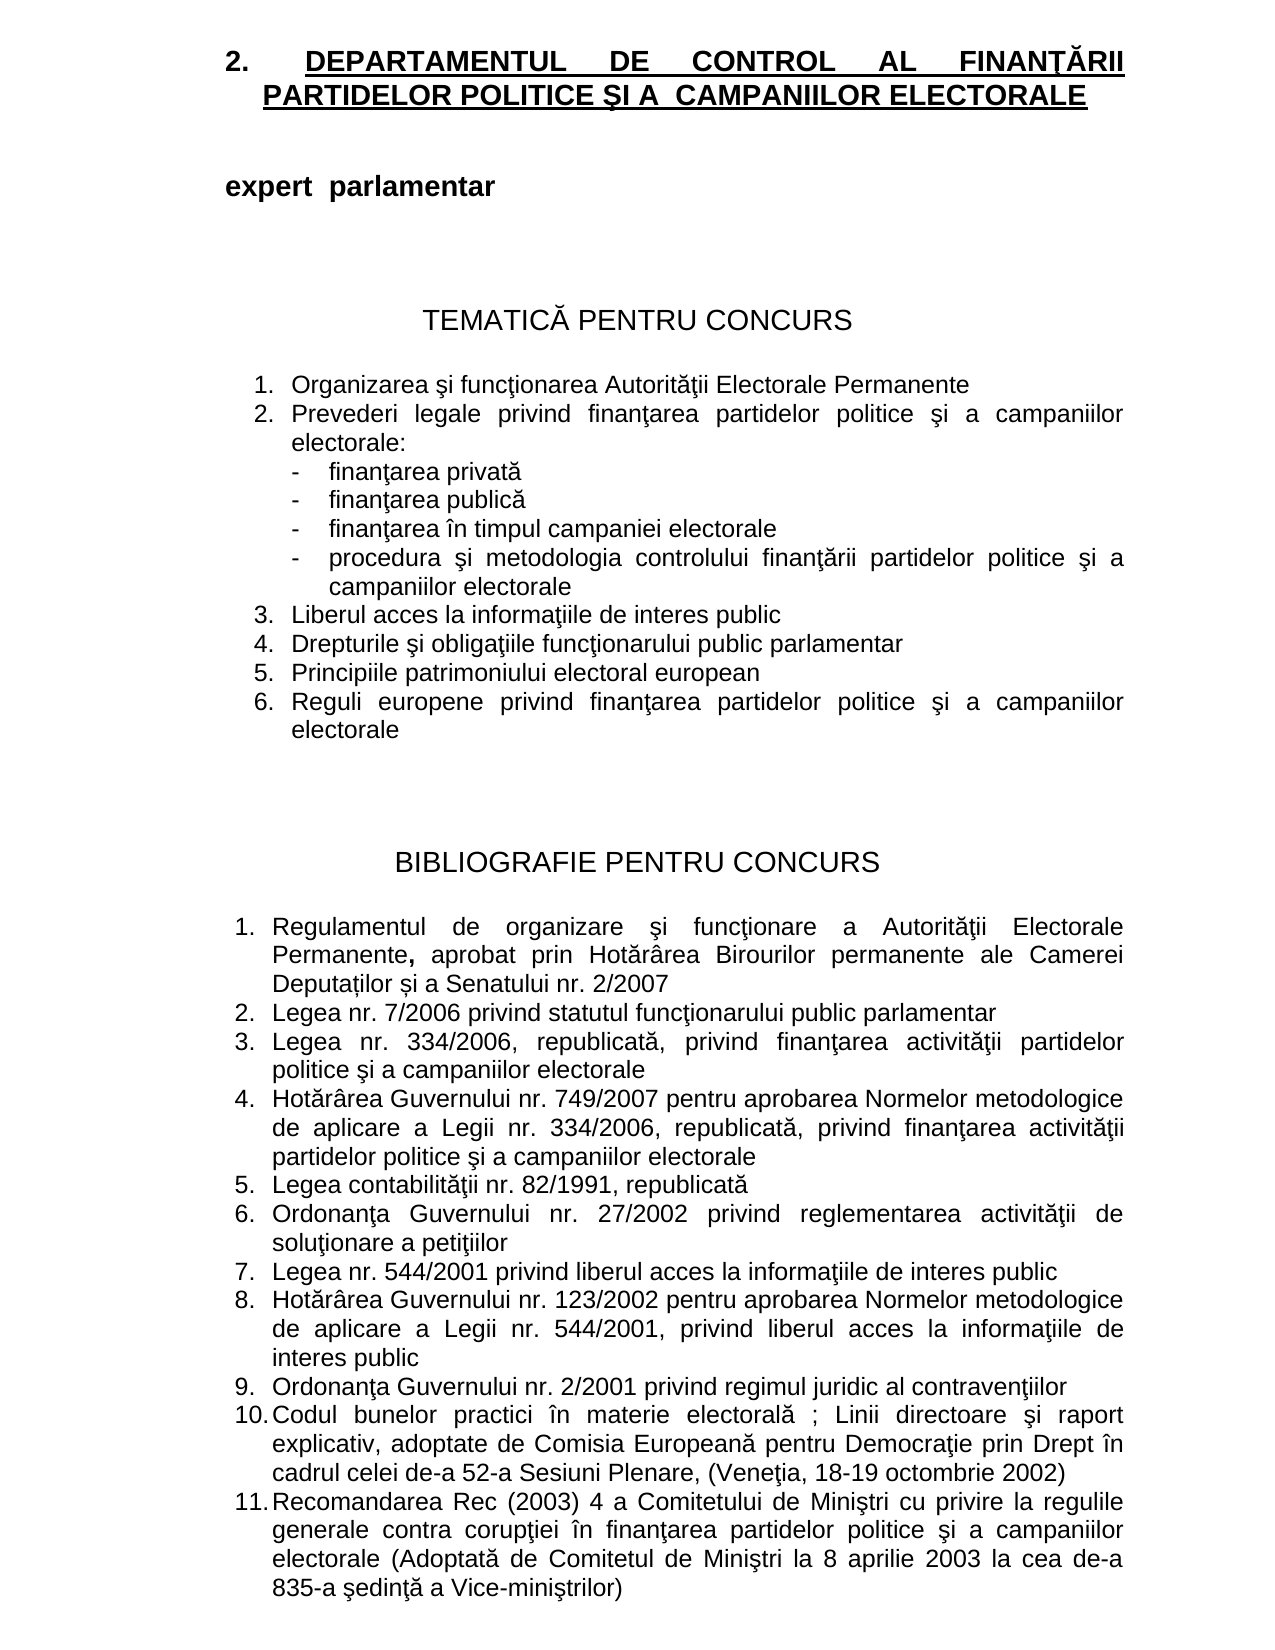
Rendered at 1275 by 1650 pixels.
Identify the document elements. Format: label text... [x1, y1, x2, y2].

list Ordonanţa Guvernului nr. 27/2002 privind reglementarea activităţii de soluţionare a petiţiilor [234, 1199, 1125, 1257]
list finanţarea privată [291, 456, 1125, 485]
text TEMATICĂ PENTRU CONCURS [150, 303, 1125, 337]
list Regulamentul de organizare şi funcţionare a Autorităţii Electorale Permanente, aprobat prin Hotărârea Birourilor permanente ale Camerei Deputaților și a Senatului nr. 2/2007 [234, 912, 1125, 998]
list finanţarea în timpul campaniei electorale [291, 514, 1125, 543]
list Principiile patrimoniului electoral european [253, 658, 1125, 686]
list Legea nr. 334/2006, republicată, privind finanţarea activităţii partidelor politice şi a campaniilor electorale [234, 1027, 1125, 1084]
list Organizarea şi funcţionarea Autorităţii Electorale Permanente [253, 370, 1125, 399]
list finanţarea publică [291, 485, 1125, 514]
list expert parlamentar [225, 169, 1125, 202]
list Legea nr. 544/2001 privind liberul acces la informaţiile de interes public [234, 1257, 1125, 1285]
text BIBLIOGRAFIE PENTRU CONCURS [150, 844, 1125, 878]
list Drepturile şi obligaţiile funcţionarului public parlamentar [253, 629, 1125, 658]
list Liberul acces la informaţiile de interes public [253, 600, 1125, 629]
list Reguli europene privind finanţarea partidelor politice şi a campaniilor electorale [253, 686, 1125, 744]
list procedura şi metodologia controlului finanţării partidelor politice şi a campaniilor electorale [291, 543, 1125, 600]
list Hotărârea Guvernului nr. 123/2002 pentru aprobarea Normelor metodologice de aplicare a Legii nr. 544/2001, privind liberul acces la informaţiile de interes public [234, 1285, 1125, 1372]
list Legea contabilităţii nr. 82/1991, republicată [234, 1170, 1125, 1199]
list Prevederi legale privind finanţarea partidelor politice şi a campaniilor electorale: [253, 399, 1125, 456]
list Hotărârea Guvernului nr. 749/2007 pentru aprobarea Normelor metodologice de aplicare a Legii nr. 334/2006, republicată, privind finanţarea activităţii partidelor politice şi a campaniilor electorale [234, 1084, 1125, 1170]
list Ordonanţa Guvernului nr. 2/2001 privind regimul juridic al contravenţiilor [234, 1372, 1125, 1400]
list Codul bunelor practici în materie electorală ; Linii directoare şi raport explicativ, adoptate de Comisia Europeană pentru Democraţie prin Drept în cadrul celei de-a 52-a Sesiuni Plenare, (Veneţia, 18-19 octombrie 2002) [234, 1400, 1125, 1487]
list Recomandarea Rec (2003) 4 a Comitetului de Miniştri cu privire la regulile generale contra corupţiei în finanţarea partidelor politice şi a campaniilor electorale (Adoptată de Comitetul de Miniştri la 8 aprilie 2003 la cea de-a 835-a şedinţă a Vice-miniştrilor) [234, 1487, 1125, 1602]
list DEPARTAMENTUL DE CONTROL AL FINANŢĂRII PARTIDELOR POLITICE ŞI A CAMPANIILOR ELECTORALE [225, 44, 1125, 111]
list Legea nr. 7/2006 privind statutul funcţionarului public parlamentar [234, 998, 1125, 1027]
